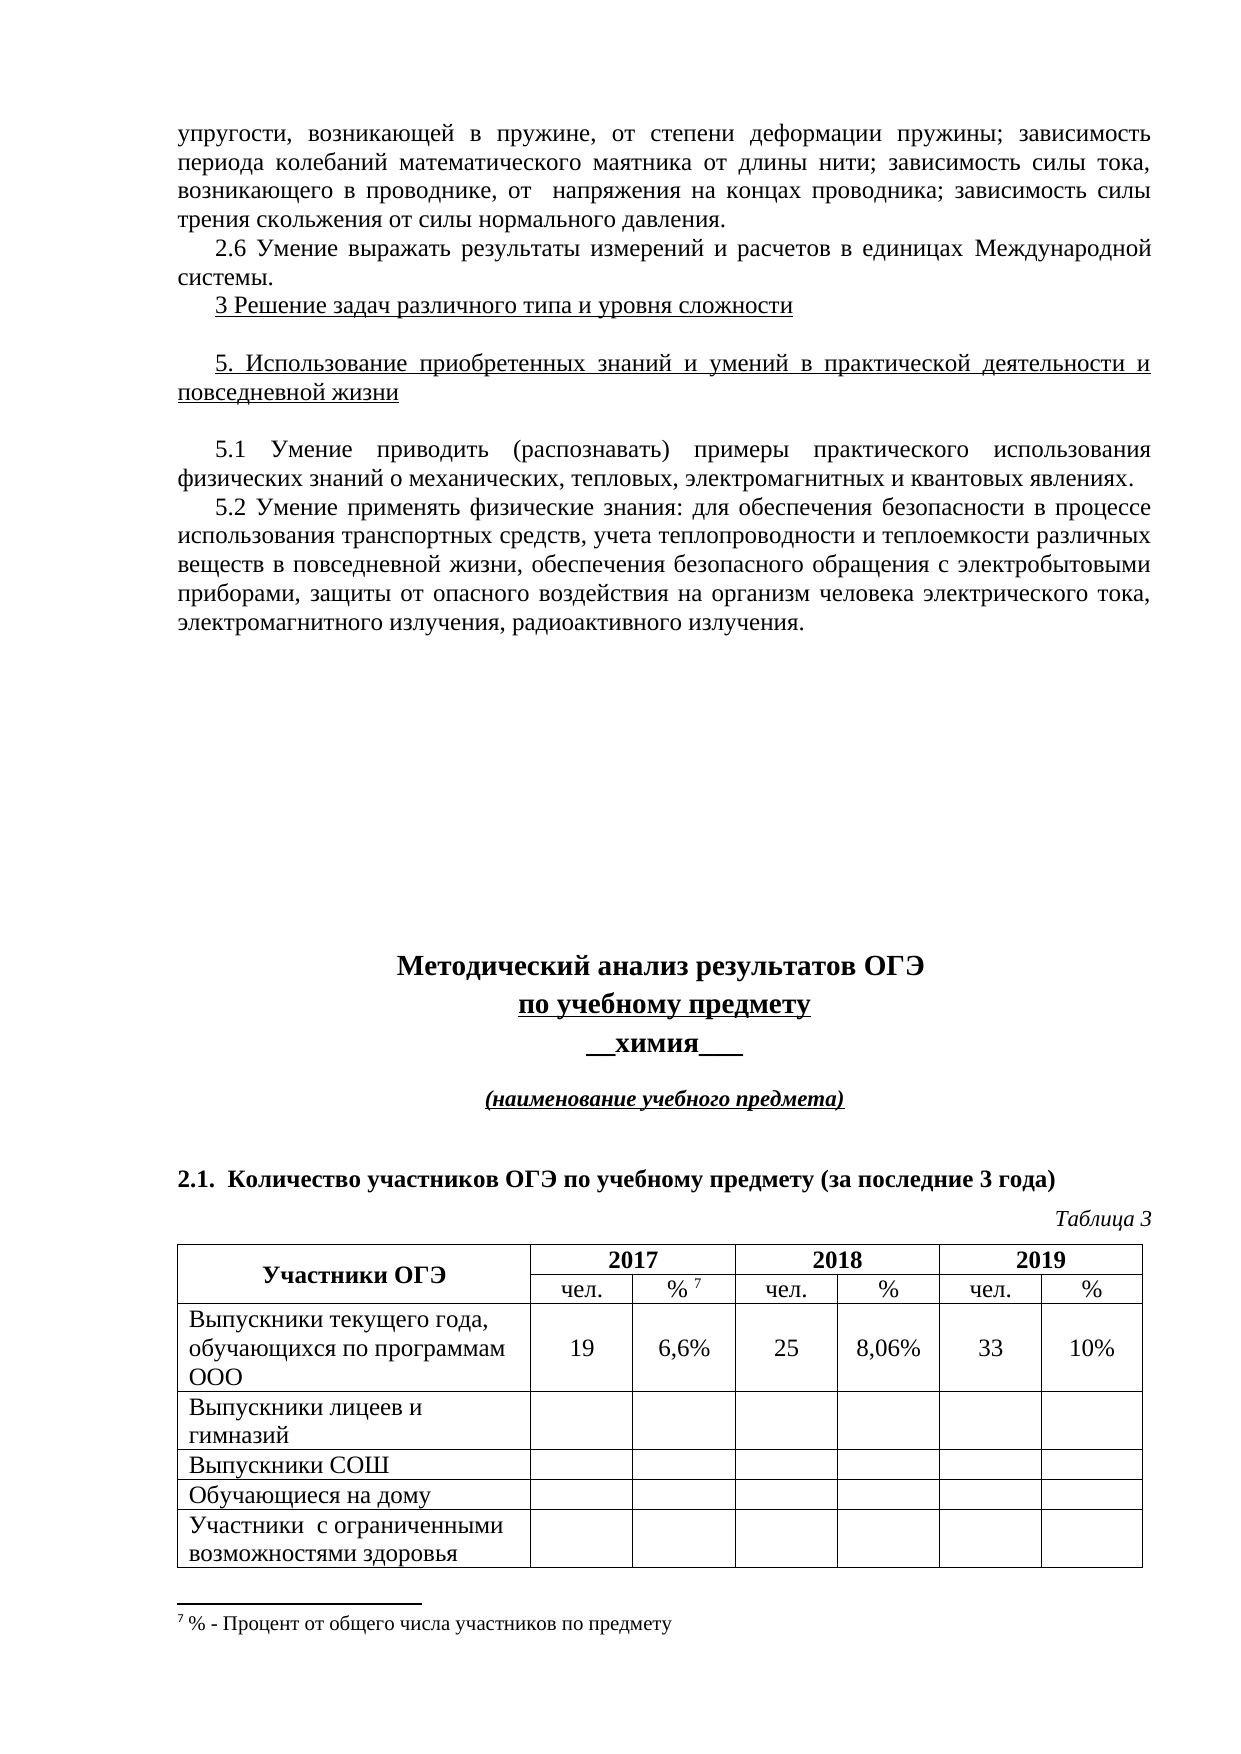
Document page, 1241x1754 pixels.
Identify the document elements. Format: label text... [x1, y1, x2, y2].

table_cell [633, 1450, 735, 1479]
table_cell [1042, 1480, 1142, 1509]
table_cell % [633, 1275, 735, 1303]
table_cell [1042, 1450, 1142, 1479]
table_cell 6,6% [633, 1304, 735, 1391]
table_cell 25 [736, 1304, 837, 1391]
table_cell Выпускники СОШ [178, 1450, 530, 1479]
table_cell [531, 1480, 632, 1509]
text 5.1 Умение приводить (распознавать) примеры практического использования физических знаний о механических, тепловых, электромагнитных и квантовых явлениях. [177, 434, 1152, 492]
table_cell [838, 1392, 939, 1449]
table_cell [1042, 1392, 1142, 1449]
table_header 2019 [940, 1245, 1142, 1273]
table_cell [940, 1450, 1041, 1479]
table_cell Обучающиеся на дому [178, 1480, 530, 1509]
table_cell [633, 1510, 735, 1567]
table_cell чел. [736, 1275, 837, 1303]
table_cell Участники с ограниченными возможностями здоровья [178, 1510, 530, 1567]
text 2.1. Количество участников ОГЭ по учебному предмету (за последние 3 года) [177, 1164, 1152, 1192]
text 2.6 Умение выражать результаты измерений и расчетов в единицах Международной системы. [177, 233, 1152, 291]
table_cell [736, 1480, 837, 1509]
table_cell [736, 1450, 837, 1479]
table_cell [633, 1392, 735, 1449]
table_cell чел. [531, 1275, 632, 1303]
table_cell [531, 1510, 632, 1567]
table_cell [940, 1510, 1041, 1567]
table_cell 10% [1042, 1304, 1142, 1391]
table_header Участники ОГЭ [178, 1245, 530, 1303]
table_cell [940, 1480, 1041, 1509]
text Таблица 3 [177, 1205, 1152, 1231]
table_cell Выпускники лицеев и гимназий [178, 1392, 530, 1449]
table_cell % [1042, 1275, 1142, 1303]
table_cell [838, 1480, 939, 1509]
table_cell чел. [940, 1275, 1041, 1303]
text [177, 118, 1152, 233]
text 5.2 Умение применять физические знания: для обеспечения безопасности в процессе использования транспортных средств, учета теплопроводности и теплоемкости различных веществ в повседневной жизни, обеспечения безопасного обращения с электробытовыми приборами, защиты от опасного воздействия на организм человека электрического тока, электромагнитного излучения, радиоактивного излучения. [177, 492, 1152, 636]
table_header 2018 [736, 1245, 939, 1273]
table_cell 8,06% [838, 1304, 939, 1391]
table_cell [838, 1450, 939, 1479]
table_cell [531, 1450, 632, 1479]
table_cell [736, 1392, 837, 1449]
table_cell [838, 1510, 939, 1567]
table_header 2017 [531, 1245, 735, 1273]
table_cell % [838, 1275, 939, 1303]
table_cell [531, 1392, 632, 1449]
table_cell [1042, 1510, 1142, 1567]
table_cell [940, 1392, 1041, 1449]
table_cell 19 [531, 1304, 632, 1391]
text 3 Решение задач различного типа и уровня сложности [177, 291, 1152, 319]
text Методический анализ результатов ОГЭ по учебному предмету __химия___ [177, 948, 1152, 1059]
text (наименование учебного предмета) [177, 1084, 1152, 1111]
table_cell Выпускники текущего года, обучающихся по программам ООО [178, 1304, 530, 1391]
table_cell [633, 1480, 735, 1509]
text 5. Использование приобретенных знаний и умений в практической деятельности и повседневной жизни [177, 348, 1152, 406]
table_cell [736, 1510, 837, 1567]
table_cell 33 [940, 1304, 1041, 1391]
